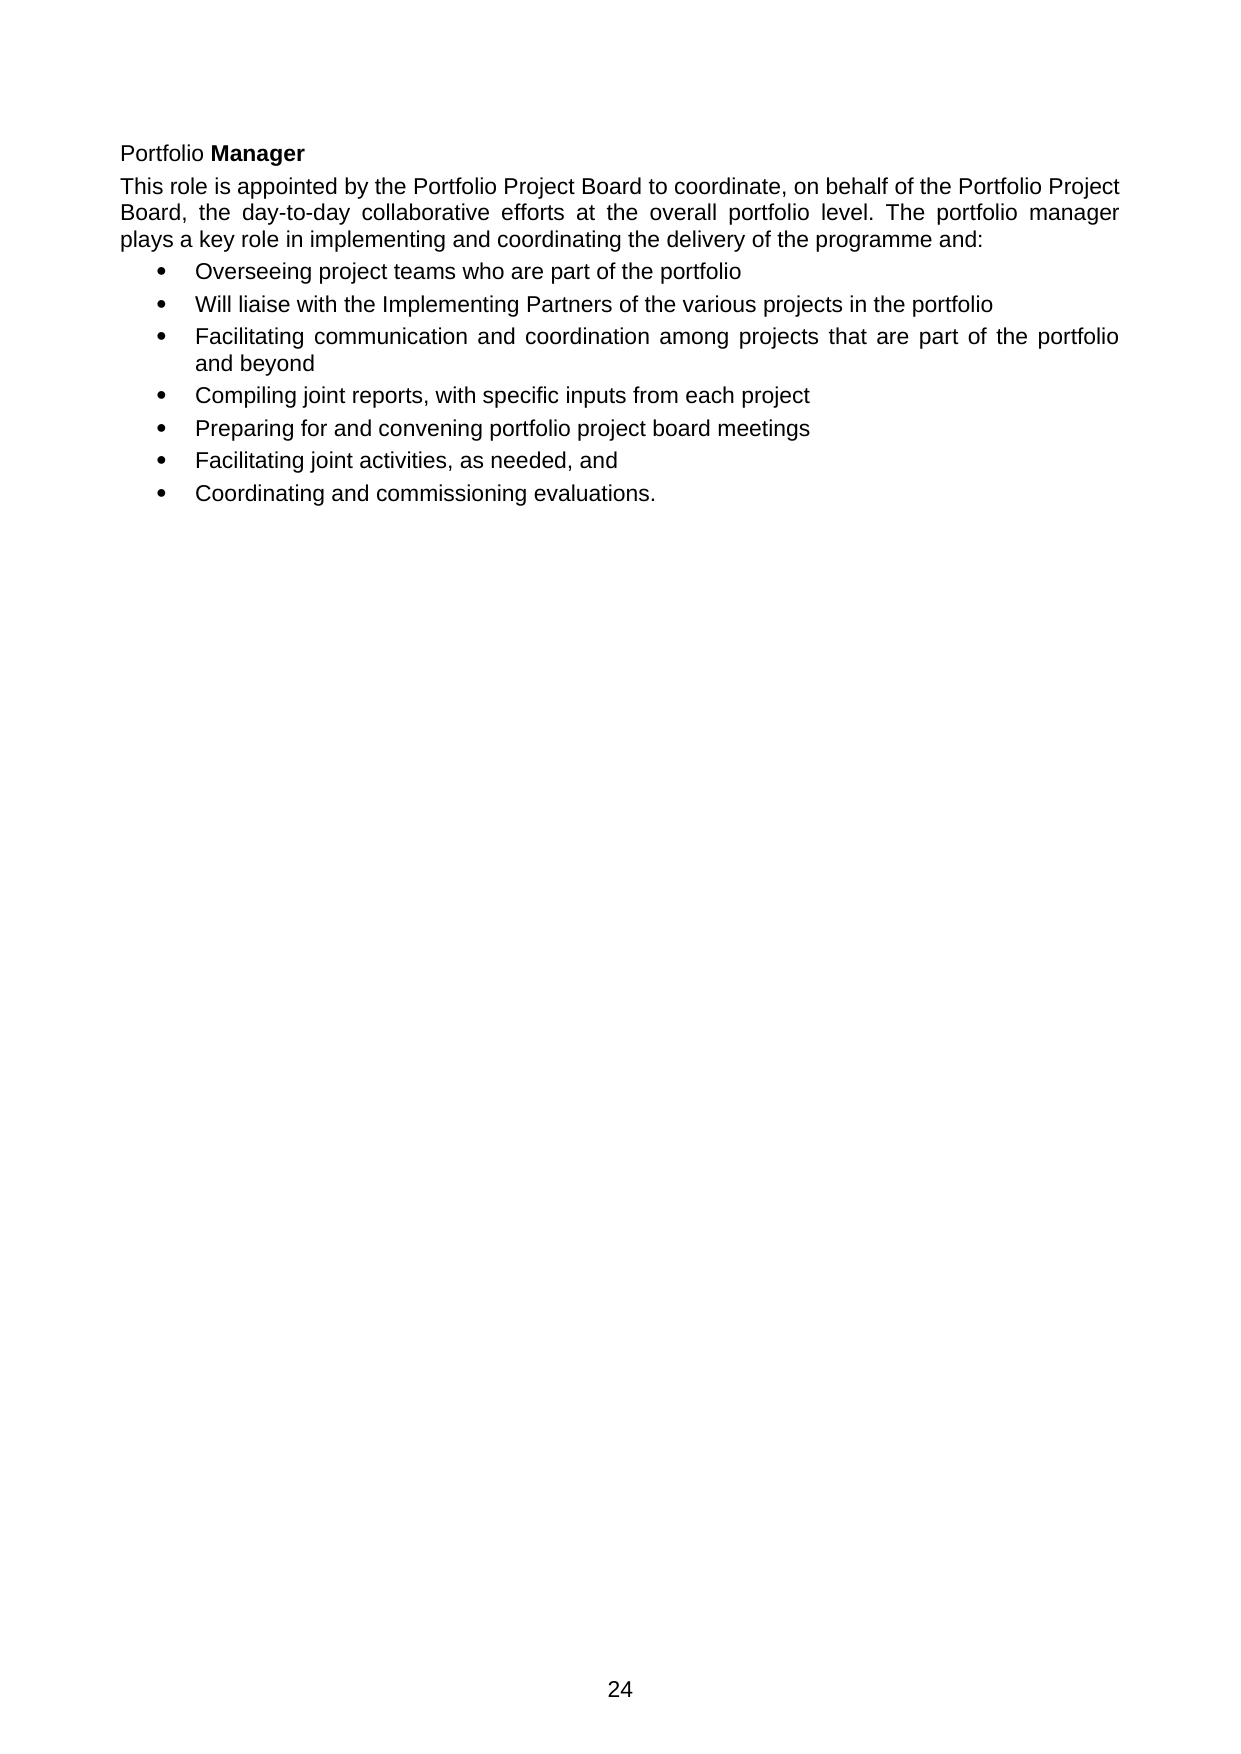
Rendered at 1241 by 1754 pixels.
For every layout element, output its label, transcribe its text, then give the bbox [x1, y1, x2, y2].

list Overseeing project teams who are part of the portfolio [157, 258, 1120, 284]
list Compiling joint reports, with specific inputs from each project [157, 382, 1120, 409]
list Coordinating and commissioning evaluations. [157, 480, 1120, 506]
list Facilitating communication and coordination among projects that are part of the portfolio and beyond [157, 323, 1120, 376]
list Preparing for and convening portfolio project board meetings [157, 415, 1120, 441]
text This role is appointed by the Portfolio Project Board to coordinate, on behalf of the Portfolio Project Board, the day-to-day collaborative efforts at the overall portfolio level. The portfolio manager plays a key role in implementing and coordinating the delivery of the programme and: [120, 173, 1120, 252]
list Facilitating joint activities, as needed, and [157, 447, 1120, 474]
text Portfolio Manager [120, 140, 1120, 167]
list Will liaise with the Implementing Partners of the various projects in the portfolio [157, 291, 1120, 317]
